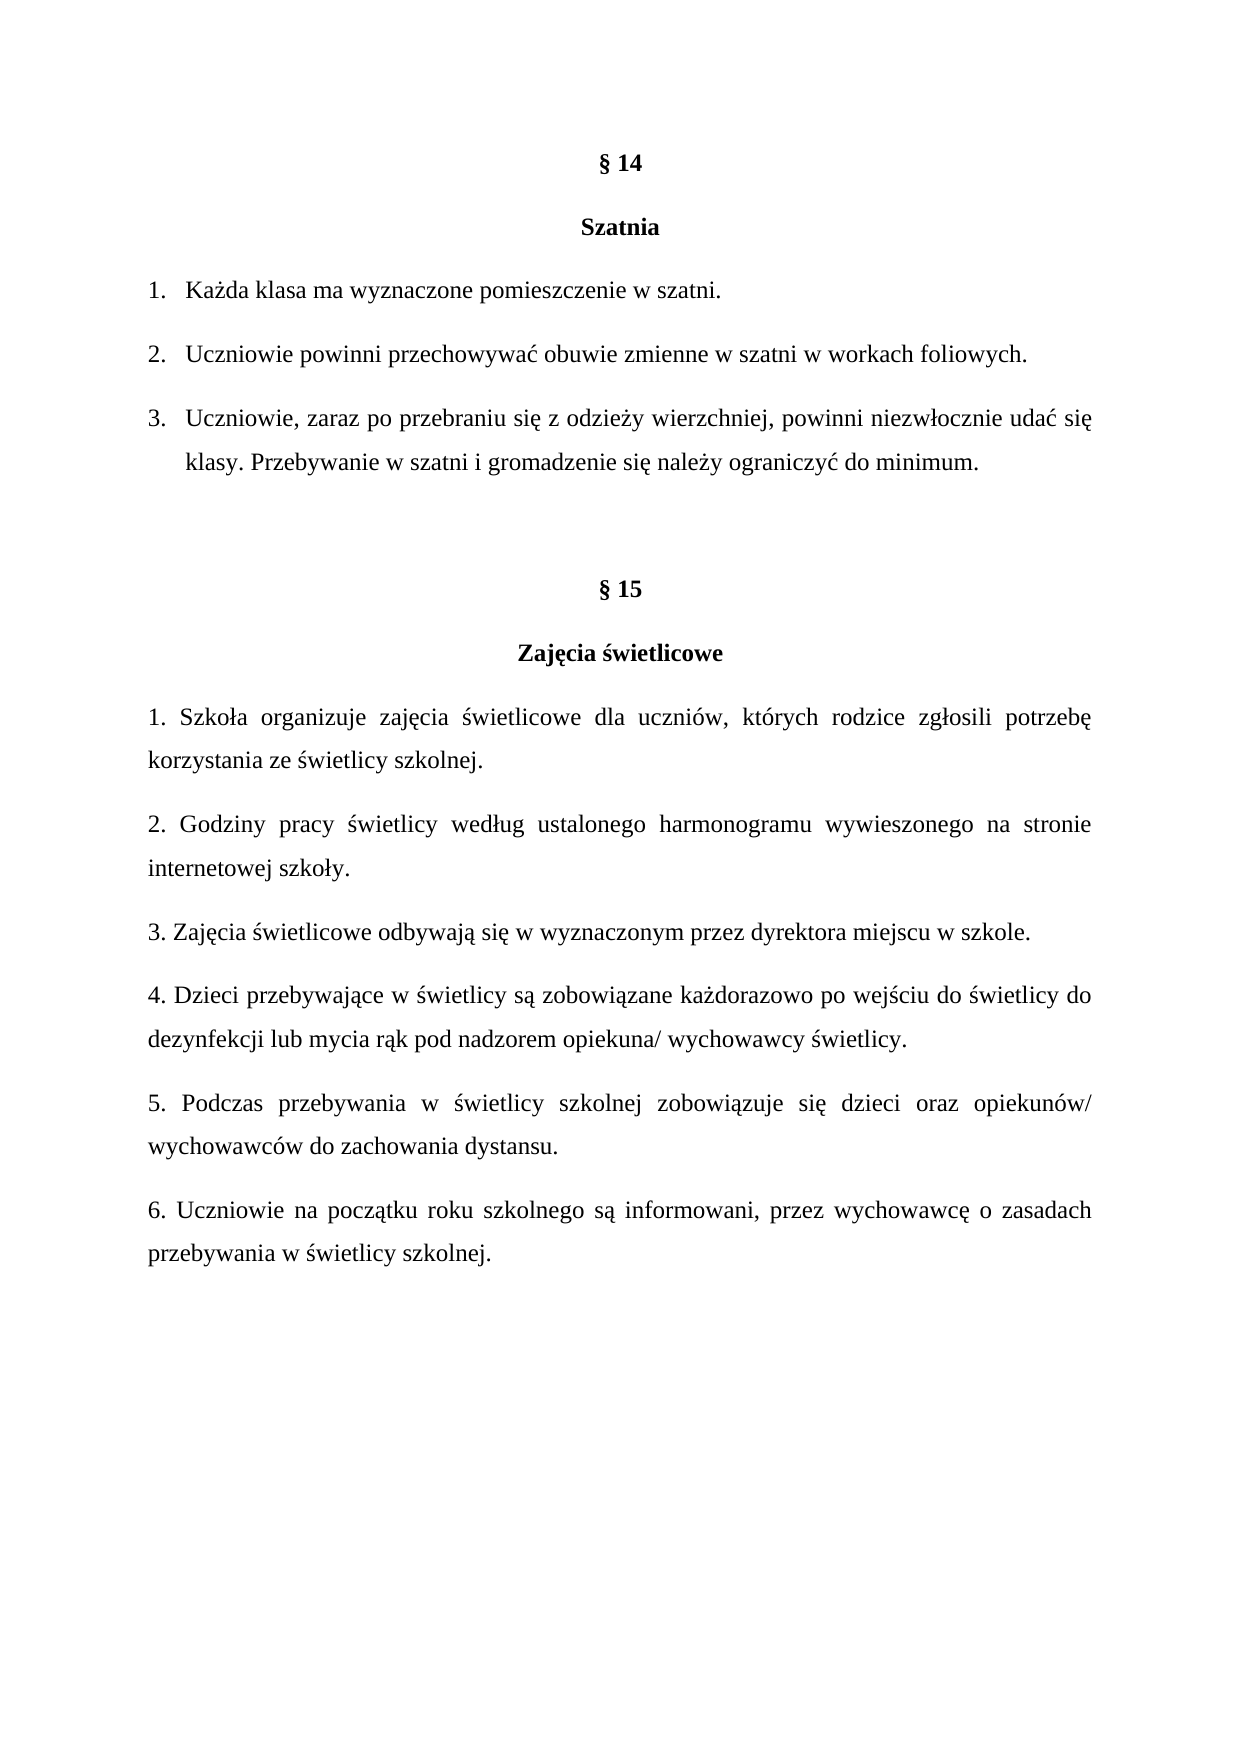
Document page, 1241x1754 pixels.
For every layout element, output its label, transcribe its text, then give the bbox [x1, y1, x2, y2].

text 4. Dzieci przebywające w świetlicy są zobowiązane każdorazowo po wejściu do świetlicy do dezynfekcji lub mycia rąk pod nadzorem opiekuna/ wychowawcy świetlicy. [148, 981, 1093, 1052]
list Każda klasa ma wyznaczone pomieszczenie w szatni. [148, 276, 1093, 304]
text 1. Szkoła organizuje zajęcia świetlicowe dla uczniów, których rodzice zgłosili potrzebę korzystania ze świetlicy szkolnej. [148, 702, 1093, 774]
text 3. Zajęcia świetlicowe odbywają się w wyznaczonym przez dyrektora miejscu w szkole. [148, 917, 1093, 945]
text Zajęcia świetlicowe [148, 638, 1093, 667]
text 2. Godziny pracy świetlicy według ustalonego harmonogramu wywieszonego na stronie internetowej szkoły. [148, 809, 1093, 881]
list Uczniowie, zaraz po przebraniu się z odzieży wierzchniej, powinni niezwłocznie udać się klasy. Przebywanie w szatni i gromadzenie się należy ograniczyć do minimum. [148, 403, 1093, 475]
text Szatnia [148, 212, 1093, 240]
list Uczniowie powinni przechowywać obuwie zmienne w szatni w workach foliowych. [148, 339, 1093, 368]
text § 15 [148, 574, 1093, 603]
text § 14 [148, 148, 1093, 176]
text 5. Podczas przebywania w świetlicy szkolnej zobowiązuje się dzieci oraz opiekunów/ wychowawców do zachowania dystansu. [148, 1088, 1093, 1159]
text 6. Uczniowie na początku roku szkolnego są informowani, przez wychowawcę o zasadach przebywania w świetlicy szkolnej. [148, 1195, 1093, 1267]
